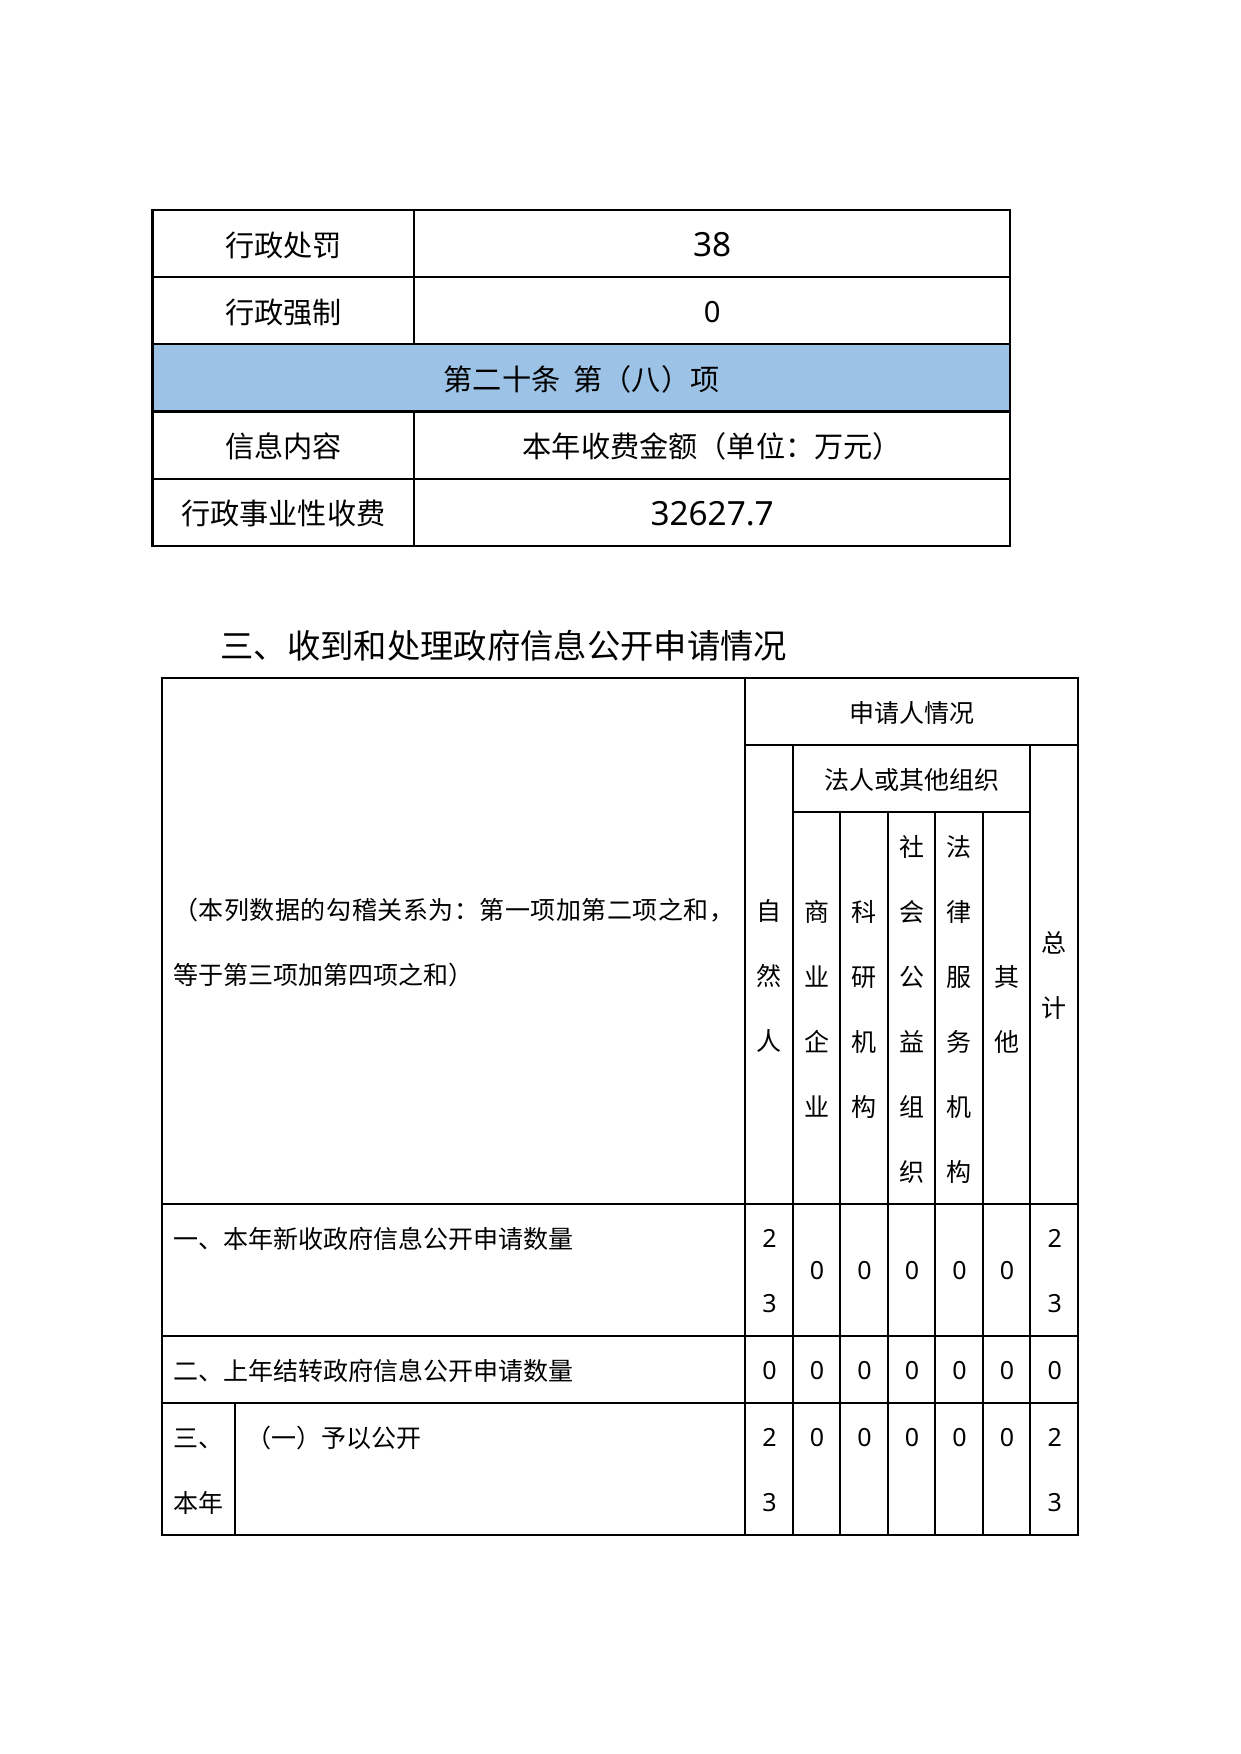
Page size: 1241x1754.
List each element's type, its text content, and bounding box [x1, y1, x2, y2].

table_header 申请人情况 [746, 679, 1077, 744]
text 三、收到和处理政府信息公开申请情况 [153, 612, 1087, 677]
table_cell 0 [984, 1337, 1029, 1402]
table_cell 0 [841, 1205, 887, 1335]
table_cell 0 [936, 1404, 982, 1534]
table_cell 0 [889, 1337, 934, 1402]
table_cell 0 [936, 1337, 982, 1402]
table_cell 商业企业 [794, 813, 839, 1203]
table_cell 0 [984, 1404, 1029, 1534]
table_cell 本年收费金额（单位：万元） [415, 413, 1009, 477]
table_cell 行政处罚 [154, 211, 413, 276]
table_cell 0 [984, 1205, 1029, 1335]
table_cell 社会公益组织 [889, 813, 934, 1203]
table_cell 信息内容 [154, 413, 413, 477]
table_cell 行政事业性收费 [154, 480, 413, 544]
table_cell 第二十条 第（八）项 [154, 345, 1009, 410]
table_cell 0 [936, 1205, 982, 1335]
table_cell 0 [1031, 1337, 1077, 1402]
table_cell （一）予以公开 [236, 1404, 744, 1534]
table_header （本列数据的勾稽关系为：第一项加第二项之和，等于第三项加第四项之和） [163, 679, 744, 1203]
table_cell 0 [889, 1205, 934, 1335]
table_cell 0 [841, 1337, 887, 1402]
table_cell 23 [746, 1404, 792, 1534]
table_cell 0 [794, 1205, 839, 1335]
table_cell 0 [794, 1404, 839, 1534]
table_cell 23 [1031, 1205, 1077, 1335]
table_cell 二、上年结转政府信息公开申请数量 [163, 1337, 744, 1402]
table_cell 0 [889, 1404, 934, 1534]
table_cell 0 [415, 278, 1009, 343]
table_cell 一、本年新收政府信息公开申请数量 [163, 1205, 744, 1335]
table_cell 自然人 [746, 746, 792, 1203]
table_cell 科研机构 [841, 813, 887, 1203]
table_cell 32627.7 [415, 480, 1009, 544]
table_cell 0 [794, 1337, 839, 1402]
table_cell 法律服务机构 [936, 813, 982, 1203]
table_cell 行政强制 [154, 278, 413, 343]
table_cell 0 [841, 1404, 887, 1534]
table_cell 38 [415, 211, 1009, 276]
table_cell 法人或其他组织 [794, 746, 1029, 811]
table_cell 其他 [984, 813, 1029, 1203]
table_cell 23 [746, 1205, 792, 1335]
table_cell 0 [746, 1337, 792, 1402]
table_cell 23 [1031, 1404, 1077, 1534]
table_cell 总计 [1031, 746, 1077, 1203]
table_cell 三、本年度办理结果 [163, 1404, 234, 1534]
